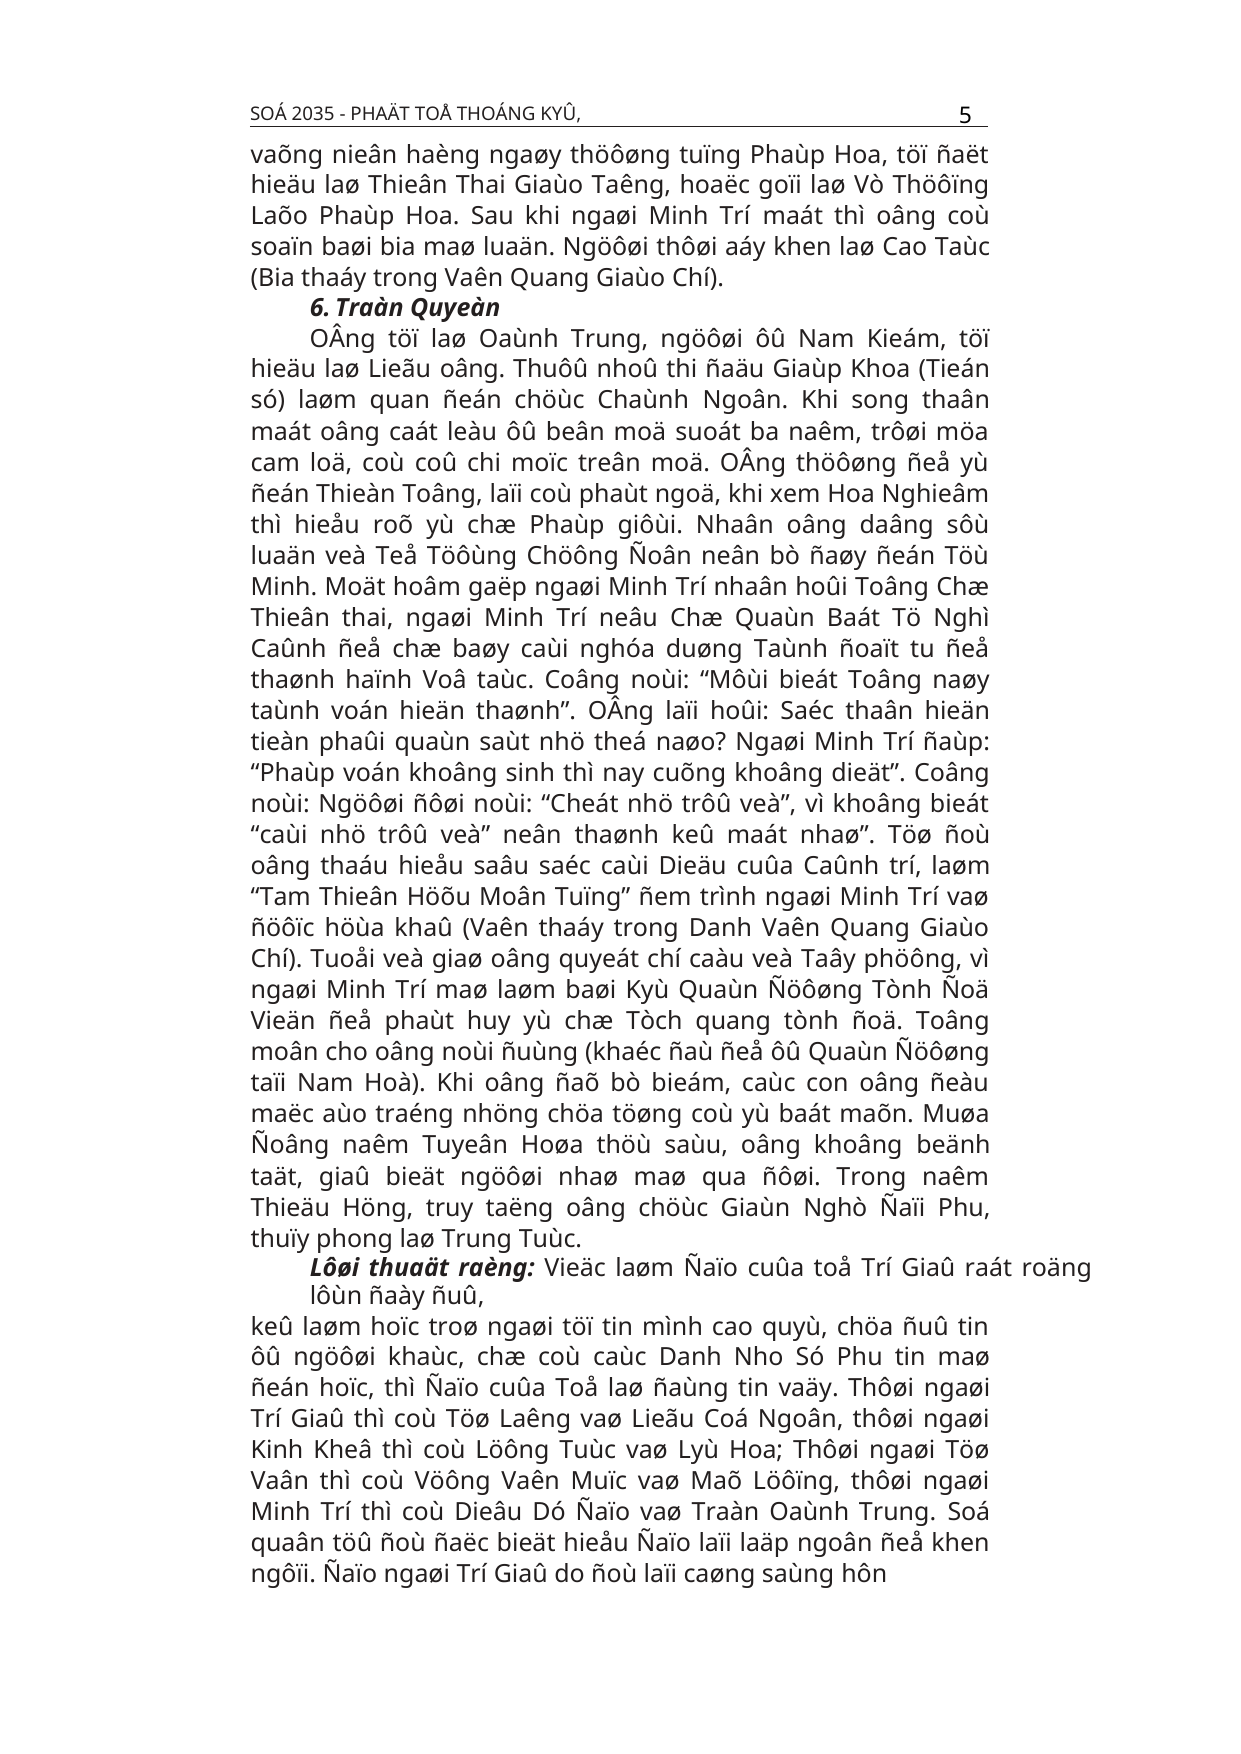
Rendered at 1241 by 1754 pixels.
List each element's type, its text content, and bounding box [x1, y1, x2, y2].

text Lôøi thuaät raèng: Vieäc laøm Ñaïo cuûa toå Trí Giaû raát roäng lôùn ñaày ñuû, [309, 1254, 1092, 1310]
text OÂng töï laø Oaùnh Trung, ngöôøi ôû Nam Kieám, töï hieäu laø Lieãu oâng. Thuôû nhoû thi ñaäu Giaùp Khoa (Tieán só) laøm quan ñeán chöùc Chaùnh Ngoân. Khi song thaân maát oâng caát leàu ôû beân moä suoát ba naêm, trôøi möa cam loä, coù coû chi moïc treân moä. OÂng thöôøng ñeå yù ñeán Thieàn Toâng, laïi coù phaùt ngoä, khi xem Hoa Nghieâm thì hieåu roõ yù chæ Phaùp giôùi. Nhaân oâng daâng sôù luaän veà Teå Töôùng Chöông Ñoân neân bò ñaøy ñeán Töù Minh. Moät hoâm gaëp ngaøi Minh Trí nhaân hoûi Toâng Chæ Thieân thai, ngaøi Minh Trí neâu Chæ Quaùn Baát Tö Nghì Caûnh ñeå chæ baøy caùi nghóa duøng Taùnh ñoaït tu ñeå thaønh haïnh Voâ taùc. Coâng noùi: “Môùi bieát Toâng naøy taùnh voán hieän thaønh”. OÂng laïi hoûi: Saéc thaân hieän tieàn phaûi quaùn saùt nhö theá naøo? Ngaøi Minh Trí ñaùp: “Phaùp voán khoâng sinh thì nay cuõng khoâng dieät”. Coâng noùi: Ngöôøi ñôøi noùi: “Cheát nhö trôû veà”, vì khoâng bieát “caùi nhö trôû veà” neân thaønh keû maát nhaø”. Töø ñoù oâng thaáu hieåu saâu saéc caùi Dieäu cuûa Caûnh trí, laøm “Tam Thieân Höõu Moân Tuïng” ñem trình ngaøi Minh Trí vaø ñöôïc höùa khaû (Vaên thaáy trong Danh Vaên Quang Giaùo Chí). Tuoåi veà giaø oâng quyeát chí caàu veà Taây phöông, vì ngaøi Minh Trí maø laøm baøi Kyù Quaùn Ñöôøng Tònh Ñoä Vieän ñeå phaùt huy yù chæ Tòch quang tònh ñoä. Toâng moân cho oâng noùi ñuùng (khaéc ñaù ñeå ôû Quaùn Ñöôøng taïi Nam Hoà). Khi oâng ñaõ bò bieám, caùc con oâng ñeàu maëc aùo traéng nhöng chöa töøng coù yù baát maõn. Muøa Ñoâng naêm Tuyeân Hoøa thöù saùu, oâng khoâng beänh taät, giaû bieät ngöôøi nhaø maø qua ñôøi. Trong naêm Thieäu Höng, truy taëng oâng chöùc Giaùn Nghò Ñaïi Phu, thuïy phong laø Trung Tuùc. [250, 323, 990, 1254]
text vaõng nieân haèng ngaøy thöôøng tuïng Phaùp Hoa, töï ñaët hieäu laø Thieân Thai Giaùo Taêng, hoaëc goïi laø Vò Thöôïng Laõo Phaùp Hoa. Sau khi ngaøi Minh Trí maát thì oâng coù soaïn baøi bia maø luaän. Ngöôøi thôøi aáy khen laø Cao Taùc (Bia thaáy trong Vaên Quang Giaùo Chí). [250, 138, 990, 293]
subtitle Traàn Quyeàn [309, 293, 1092, 322]
text keû laøm hoïc troø ngaøi töï tin mình cao quyù, chöa ñuû tin ôû ngöôøi khaùc, chæ coù caùc Danh Nho Só Phu tin maø ñeán hoïc, thì Ñaïo cuûa Toå laø ñaùng tin vaäy. Thôøi ngaøi Trí Giaû thì coù Töø Laêng vaø Lieãu Coá Ngoân, thôøi ngaøi Kinh Kheâ thì coù Löông Tuùc vaø Lyù Hoa; Thôøi ngaøi Töø Vaân thì coù Vöông Vaên Muïc vaø Maõ Löôïng, thôøi ngaøi Minh Trí thì coù Dieâu Dó Ñaïo vaø Traàn Oaùnh Trung. Soá quaân töû ñoù ñaëc bieät hieåu Ñaïo laïi laäp ngoân ñeå khen ngôïi. Ñaïo ngaøi Trí Giaû do ñoù laïi caøng saùng hôn [250, 1311, 990, 1590]
